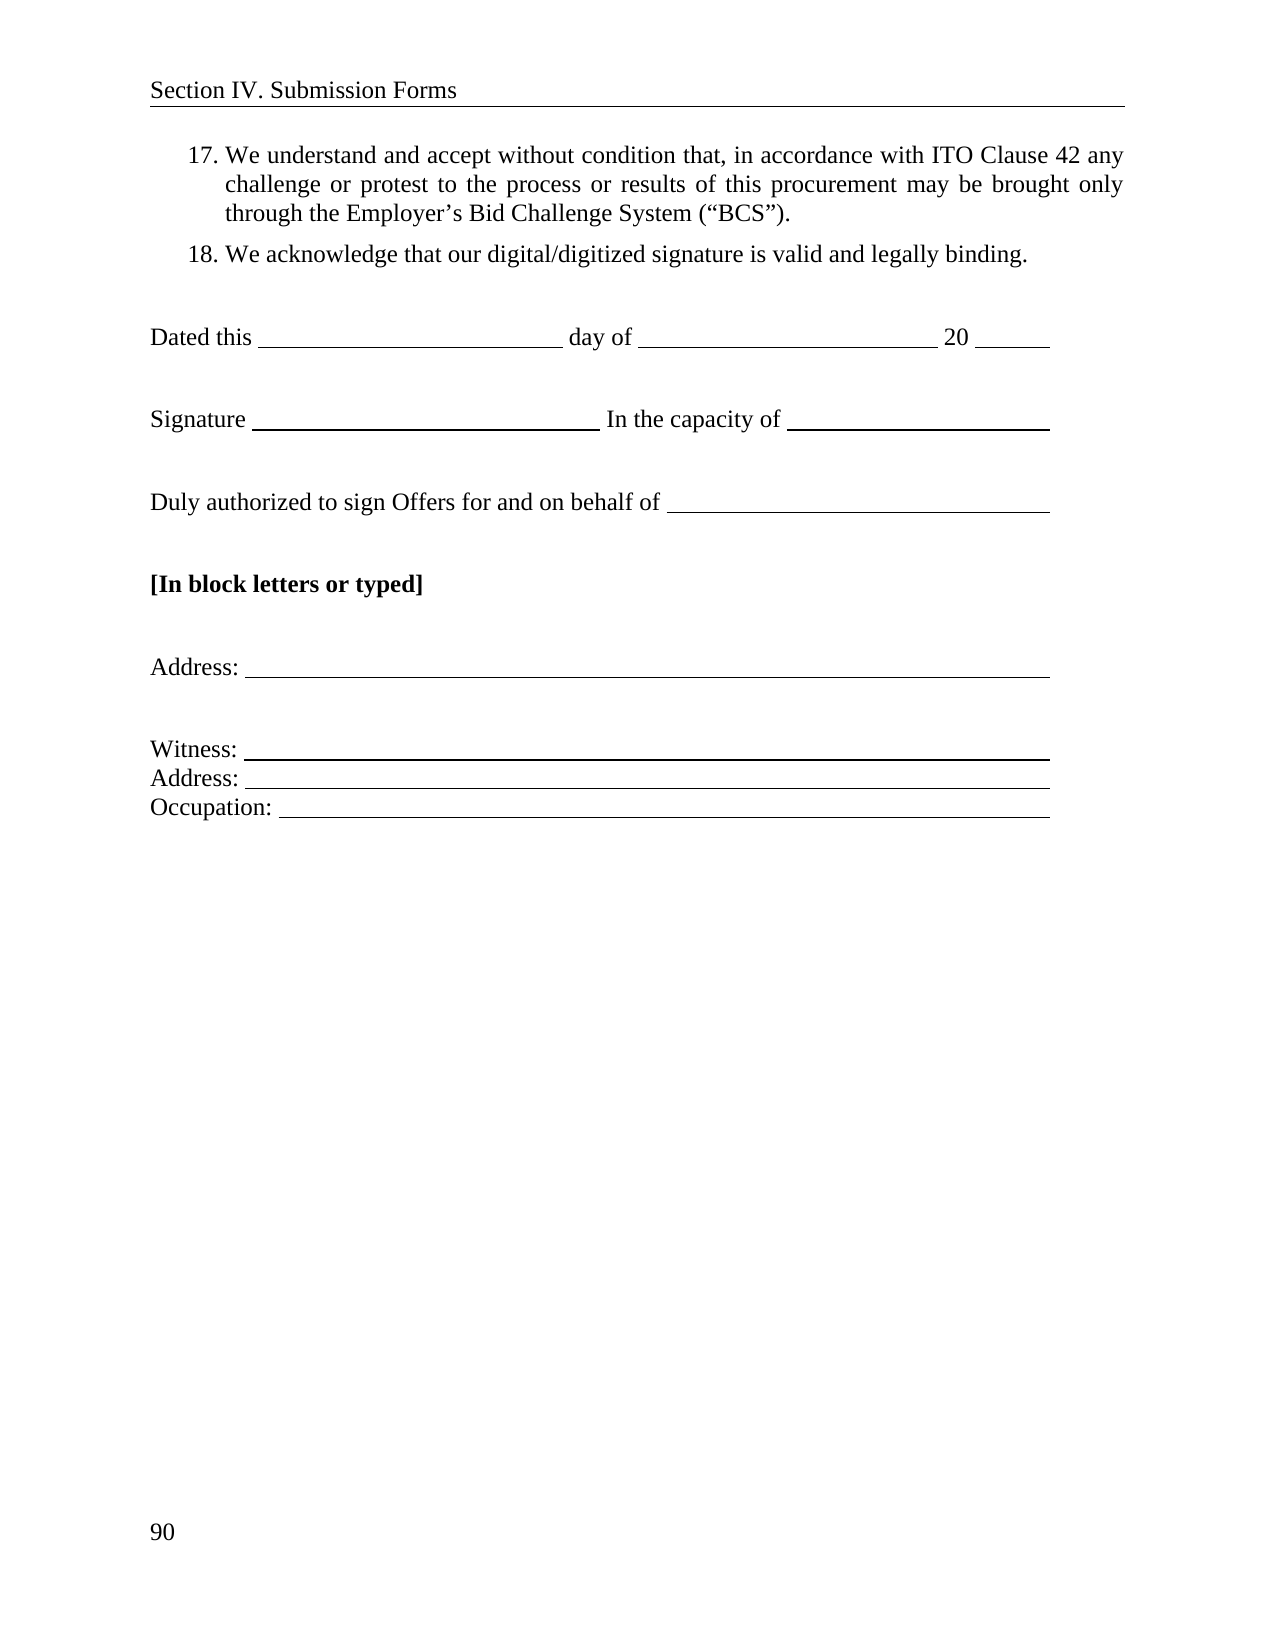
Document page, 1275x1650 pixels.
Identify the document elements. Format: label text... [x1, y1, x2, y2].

text Address: [150, 763, 1125, 792]
list We understand and accept without condition that, in accordance with ITO Clause 42 any challenge or protest to the process or results of this procurement may be brought only through the Employer’s Bid Challenge System (“BCS”). [187, 141, 1125, 227]
text Occupation: [150, 792, 1125, 821]
text Address: [150, 652, 1125, 681]
text Witness: [150, 734, 1125, 763]
text Dated this day of 20 [150, 322, 1125, 351]
text [In block letters or typed] [150, 569, 1125, 598]
list We acknowledge that our digital/digitized signature is valid and legally binding. [187, 239, 1125, 268]
text Duly authorized to sign Offers for and on behalf of [150, 487, 1125, 516]
text Signature In the capacity of [150, 404, 1125, 433]
